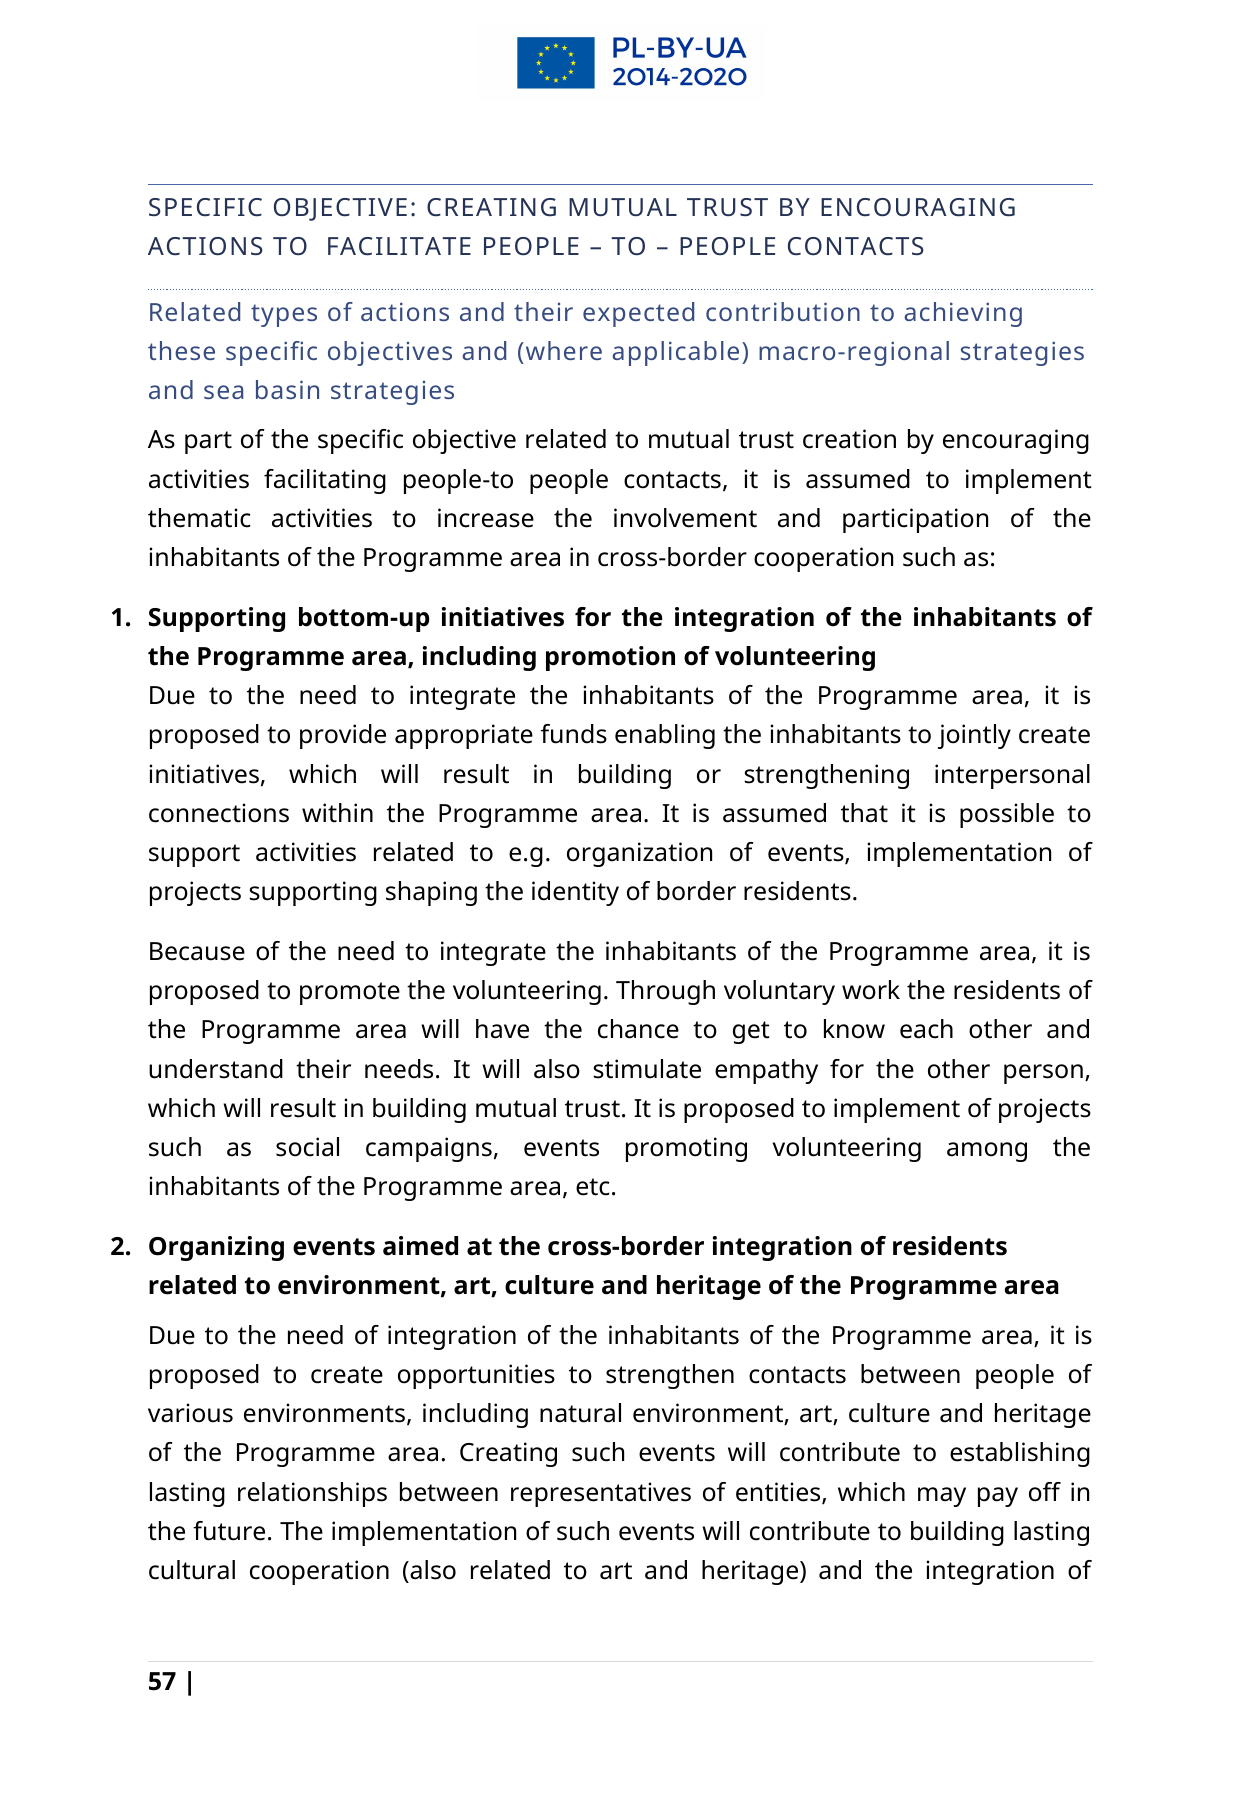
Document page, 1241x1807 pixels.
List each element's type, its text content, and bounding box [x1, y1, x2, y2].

subtitle Related types of actions and their expected contribution to achieving these specific objectives and (where applicable) macro-regional strategies and sea basin strategies [148, 288, 1093, 407]
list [148, 1317, 1093, 1587]
text Due to the need to integrate the inhabitants of the Programme area, it is proposed to provide appropriate funds enabling the inhabitants to jointly create initiatives, which will result in building or strengthening interpersonal connections within the Programme area. It is assumed that it is possible to support activities related to e.g. organization of events, implementation of projects supporting shaping the identity of border residents. [148, 678, 1093, 908]
subtitle Specific Objective: Creating mutual trust by encouraging actions to facilitate people – to – people contacts [148, 185, 1093, 262]
text Because of the need to integrate the inhabitants of the Programme area, it is proposed to promote the volunteering. Through voluntary work the residents of the Programme area will have the chance to get to know each other and understand their needs. It will also stimulate empathy for the other person, which will result in building mutual trust. It is proposed to implement of projects such as social campaigns, events promoting volunteering among the inhabitants of the Programme area, etc. [148, 934, 1093, 1203]
list Organizing events aimed at the cross-border integration of residents related to environment, art, culture and heritage of the Programme area [110, 1229, 1093, 1302]
text As part of the specific objective related to mutual trust creation by encouraging activities facilitating people-to people contacts, it is assumed to implement thematic activities to increase the involvement and participation of the inhabitants of the Programme area in cross-border cooperation such as: [148, 422, 1093, 574]
list Supporting bottom-up initiatives for the integration of the inhabitants of the Programme area, including promotion of volunteering [110, 599, 1093, 673]
picture [475, 25, 765, 101]
